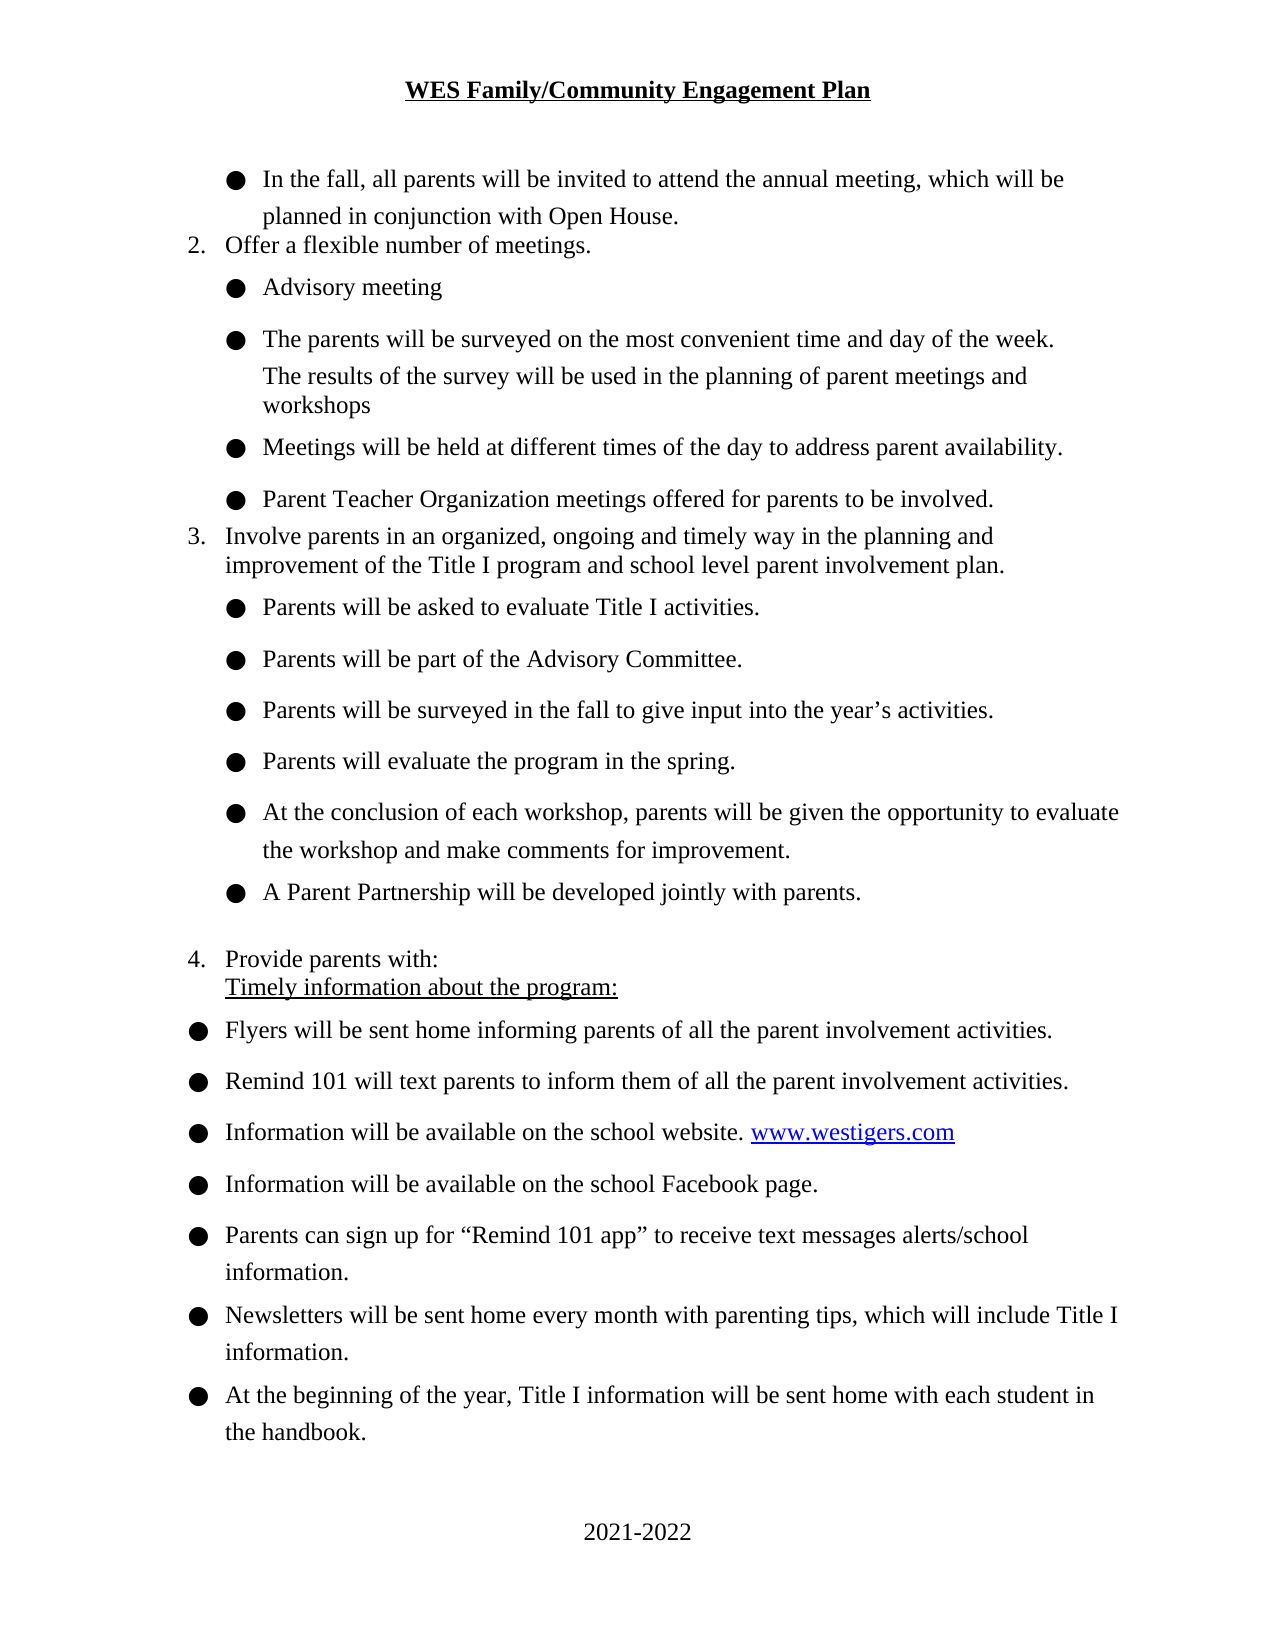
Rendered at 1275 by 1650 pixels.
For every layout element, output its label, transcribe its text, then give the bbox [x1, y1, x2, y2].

list A Parent Partnership will be developed jointly with parents. [225, 864, 1125, 915]
list Involve parents in an organized, ongoing and timely way in the planning and improvement of the Title I program and school level parent involvement plan. [187, 521, 1125, 579]
list In the fall, all parents will be invited to attend the annual meeting, which will be planned in conjunction with Open House. [225, 150, 1125, 230]
list Parent Teacher Organization meetings offered for parents to be involved. [225, 470, 1125, 521]
list Offer a flexible number of meetings. [187, 230, 1125, 259]
list Meetings will be held at different times of the day to address parent availability. [225, 419, 1125, 470]
text Timely information about the program: [150, 972, 1125, 1001]
list Parents will be asked to evaluate Title I activities. [225, 579, 1125, 630]
list Parents can sign up for “Remind 101 app” to receive text messages alerts/school information. [187, 1206, 1125, 1286]
list At the beginning of the year, Title I information will be sent home with each student in the handbook. [187, 1366, 1125, 1446]
list Provide parents with: [187, 944, 1125, 972]
list Newsletters will be sent home every month with parenting tips, which will include Title I information. [187, 1286, 1125, 1366]
list At the conclusion of each workshop, parents will be given the opportunity to evaluate the workshop and make comments for improvement. [225, 784, 1125, 864]
list Information will be available on the school website. www.westigers.com [187, 1104, 1125, 1155]
list Parents will evaluate the program in the spring. [225, 732, 1125, 784]
list Remind 101 will text parents to inform them of all the parent involvement activities. [187, 1052, 1125, 1104]
list Parents will be part of the Advisory Committee. [225, 630, 1125, 681]
list Flyers will be sent home informing parents of all the parent involvement activities. [187, 1001, 1125, 1052]
list The parents will be surveyed on the most convenient time and day of the week. [225, 310, 1125, 361]
list Advisory meeting [225, 259, 1125, 310]
list Parents will be surveyed in the fall to give input into the year’s activities. [225, 681, 1125, 732]
text The results of the survey will be used in the planning of parent meetings and workshops [262, 361, 1125, 419]
list Information will be available on the school Facebook page. [187, 1155, 1125, 1206]
